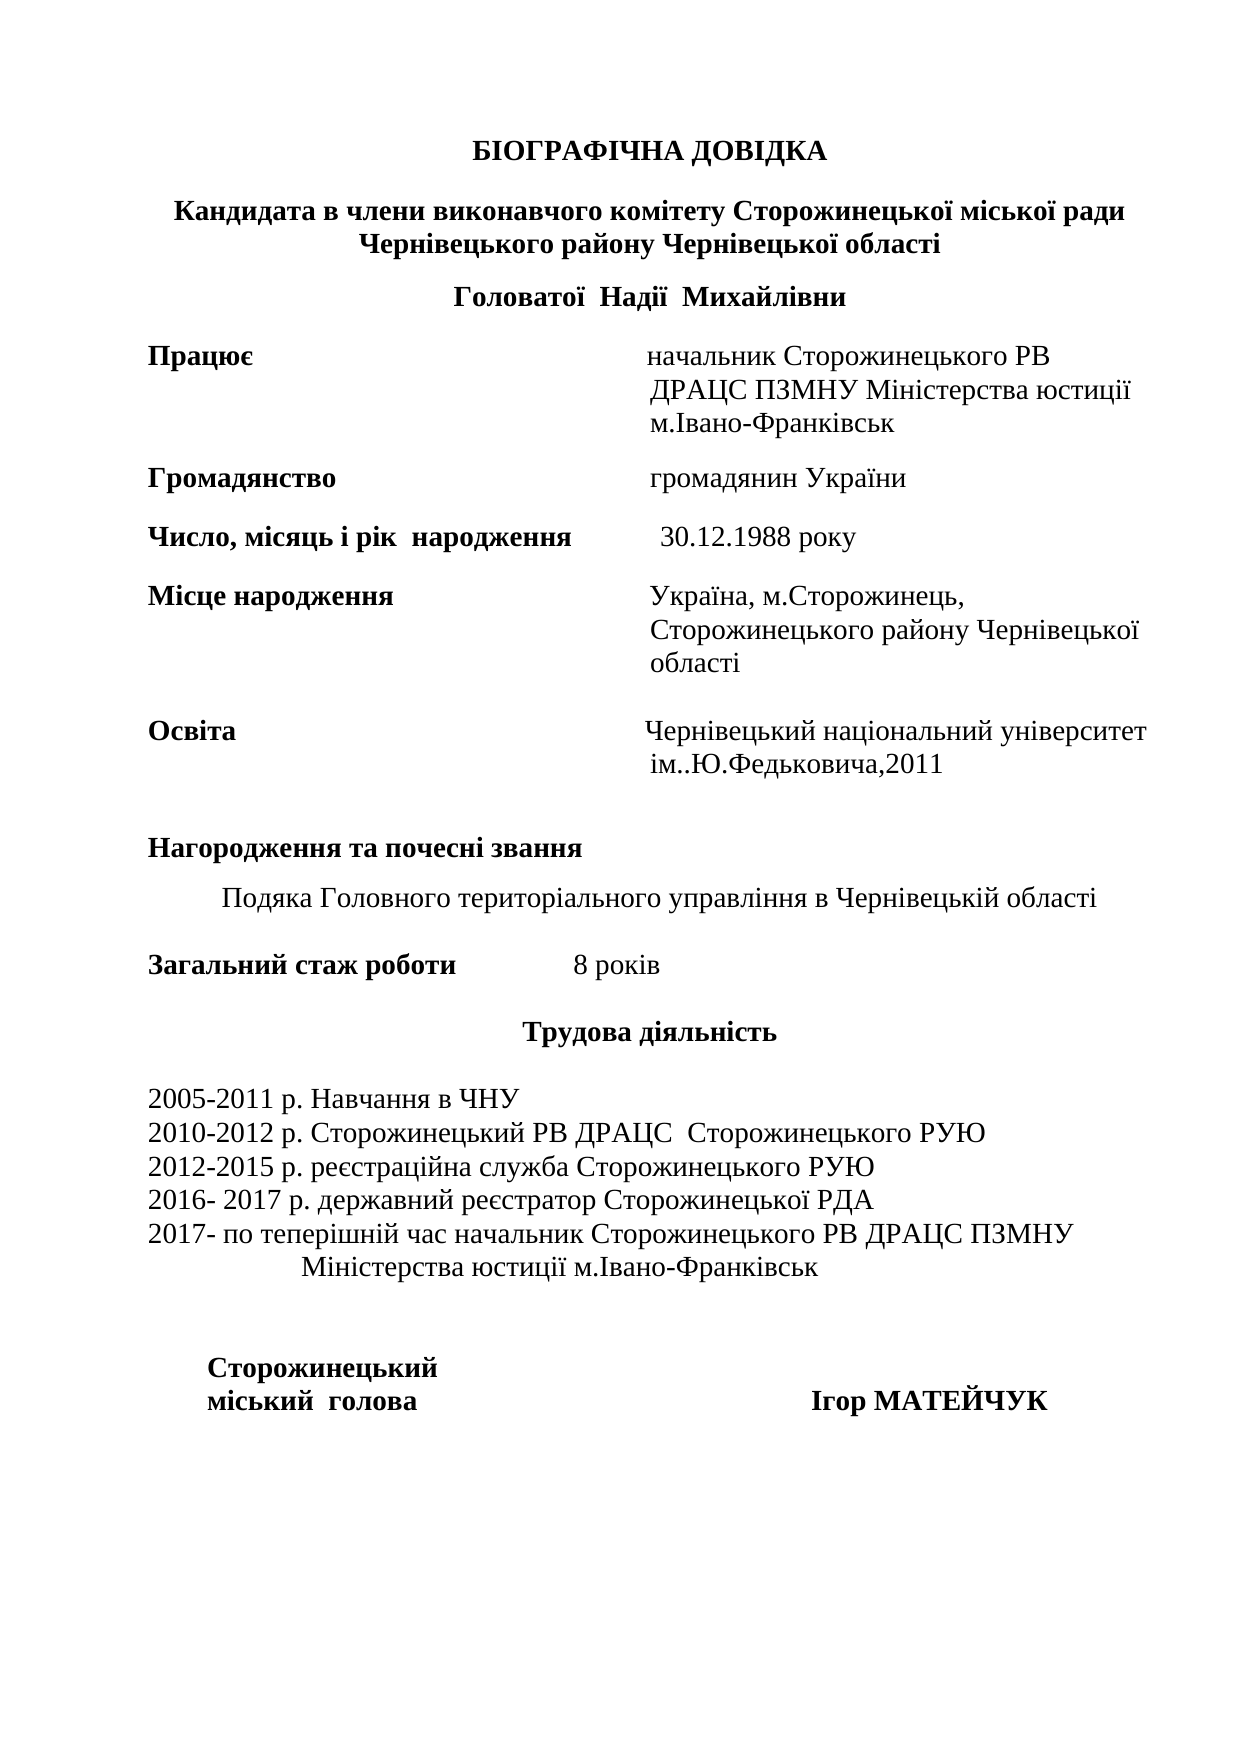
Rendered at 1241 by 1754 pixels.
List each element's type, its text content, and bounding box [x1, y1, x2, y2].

text Освіта Чернівецький національний університет ім..Ю.Федьковича,2011 [148, 713, 1152, 780]
text Нагородження та почесні звання [148, 830, 1152, 863]
text БІОГРАФІЧНА ДОВІДКА [148, 133, 1152, 167]
text Місце народження Україна, м.Сторожинець, Сторожинецького району Чернівецької області [148, 578, 1152, 679]
text 2005-2011 р. Навчання в ЧНУ [148, 1082, 1152, 1115]
text Працює начальник Сторожинецького РВ ДРАЦС ПЗМНУ Міністерства юстиції м.Івано-Франківськ [148, 338, 1152, 439]
text міський голова Ігор МАТЕЙЧУК [148, 1383, 1152, 1417]
text 2012-2015 р. реєстраційна служба Сторожинецького РУЮ [148, 1149, 1152, 1182]
text Число, місяць і рік народження 30.12.1988 року [148, 519, 1152, 553]
text Кандидата в члени виконавчого комітету Сторожинецької міської ради Чернівецького району Чернівецької області [148, 193, 1152, 260]
text Головатої Надії Михайлівни [148, 279, 1152, 312]
text Громадянство громадянин України [148, 460, 1152, 493]
text Трудова діяльність [148, 1014, 1152, 1048]
text Подяка Головного територіального управління в Чернівецькій області [148, 880, 1152, 914]
text 2016- 2017 р. державний реєстратор Сторожинецької РДА [148, 1182, 1152, 1216]
text 2010-2012 р. Сторожинецький РВ ДРАЦС Сторожинецького РУЮ [148, 1115, 1152, 1149]
text Міністерства юстиції м.Івано-Франківськ [148, 1249, 1152, 1283]
text 2017- по теперішній час начальник Сторожинецького РВ ДРАЦС ПЗМНУ [148, 1216, 1152, 1249]
text Загальний стаж роботи 8 років [148, 947, 1152, 981]
text Сторожинецький [148, 1350, 1152, 1383]
